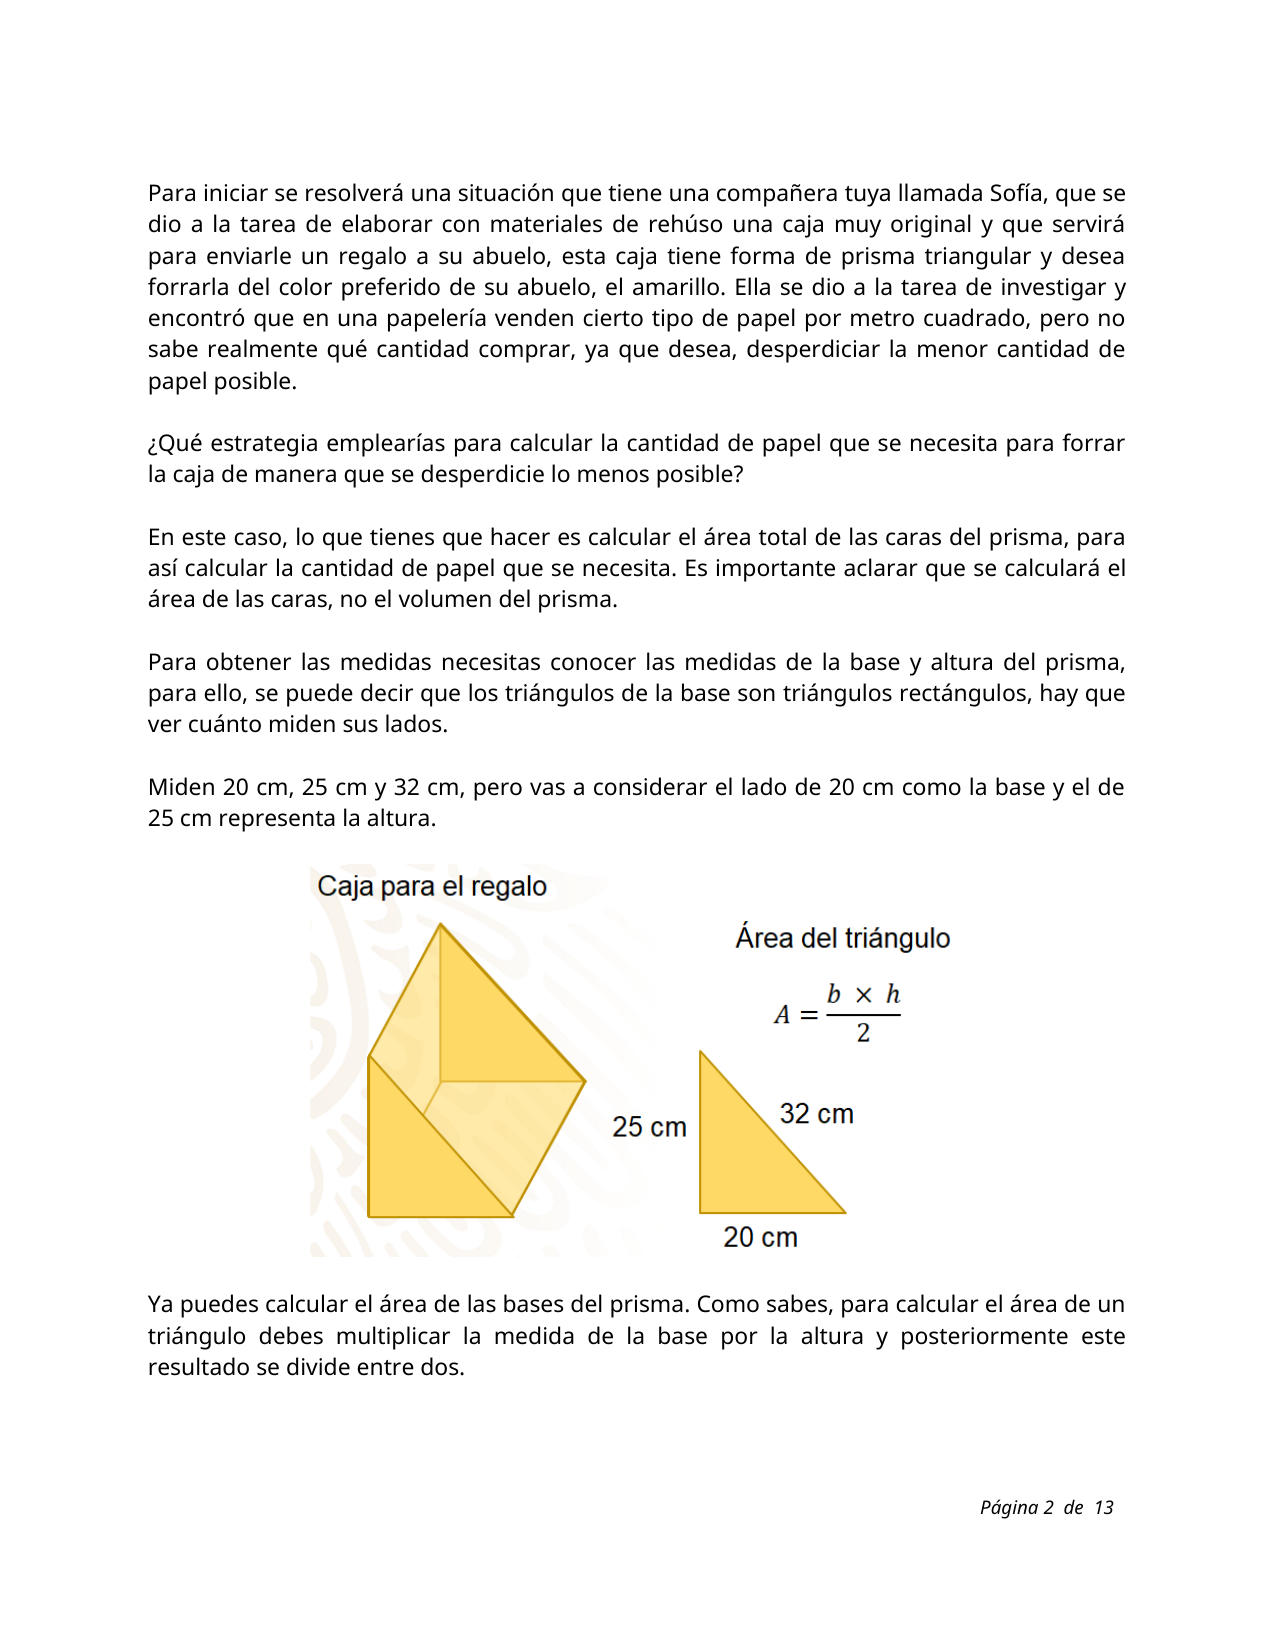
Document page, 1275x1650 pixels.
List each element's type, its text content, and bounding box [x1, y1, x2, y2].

text Para obtener las medidas necesitas conocer las medidas de la base y altura del prisma, para ello, se puede decir que los triángulos de la base son triángulos rectángulos, hay que ver cuánto miden sus lados. [148, 646, 1127, 740]
text Miden 20 cm, 25 cm y 32 cm, pero vas a considerar el lado de 20 cm como la base y el de 25 cm representa la altura. [148, 771, 1127, 833]
text En este caso, lo que tienes que hacer es calcular el área total de las caras del prisma, para así calcular la cantidad de papel que se necesita. Es importante aclarar que se calculará el área de las caras, no el volumen del prisma. [148, 521, 1127, 615]
text Para iniciar se resolverá una situación que tiene una compañera tuya llamada Sofía, que se dio a la tarea de elaborar con materiales de rehúso una caja muy original y que servirá para enviarle un regalo a su abuelo, esta caja tiene forma de prisma triangular y desea forrarla del color preferido de su abuelo, el amarillo. Ella se dio a la tarea de investigar y encontró que en una papelería venden cierto tipo de papel por metro cuadrado, pero no sabe realmente qué cantidad comprar, ya que desea, desperdiciar la menor cantidad de papel posible. [148, 177, 1127, 396]
text Ya puedes calcular el área de las bases del prisma. Como sabes, para calcular el área de un triángulo debes multiplicar la medida de la base por la altura y posteriormente este resultado se divide entre dos. [148, 1288, 1127, 1382]
text ¿Qué estrategia emplearías para calcular la cantidad de papel que se necesita para forrar la caja de manera que se desperdicie lo menos posible? [148, 427, 1127, 490]
picture [310, 864, 965, 1257]
